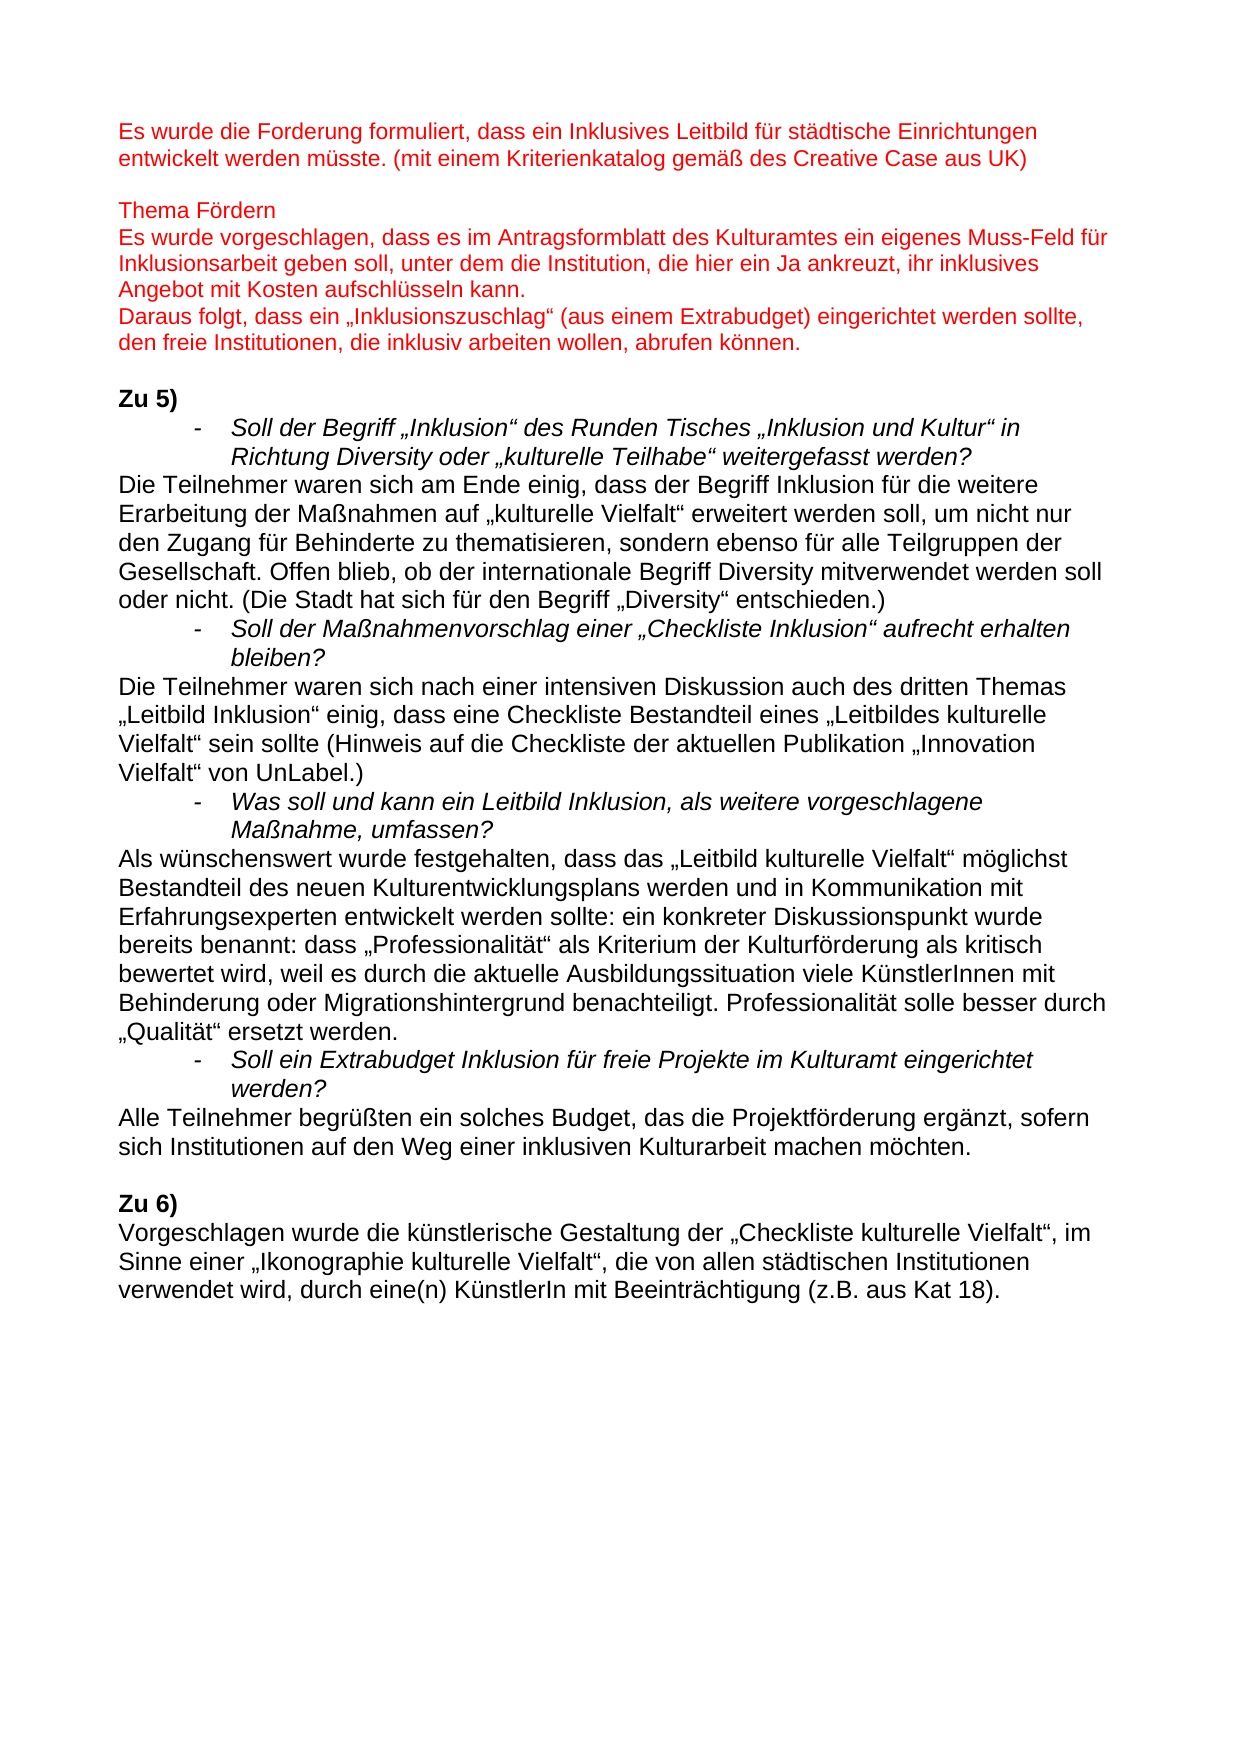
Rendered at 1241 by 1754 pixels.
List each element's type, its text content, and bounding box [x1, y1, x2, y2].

text Daraus folgt, dass ein „Inklusionszuschlag“ (aus einem Extrabudget) eingerichtet werden sollte, den freie Institutionen, die inklusiv arbeiten wollen, abrufen können. [118, 303, 1116, 355]
list Soll der Maßnahmenvorschlag einer „Checkliste Inklusion“ aufrecht erhalten bleiben? [193, 614, 1116, 672]
text Alle Teilnehmer begrüßten ein solches Budget, das die Projektförderung ergänzt, sofern sich Institutionen auf den Weg einer inklusiven Kulturarbeit machen möchten. [118, 1103, 1116, 1160]
list Soll ein Extrabudget Inklusion für freie Projekte im Kulturamt eingerichtet werden? [193, 1045, 1116, 1103]
list Was soll und kann ein Leitbild Inklusion, als weitere vorgeschlagene Maßnahme, umfassen? [193, 787, 1116, 844]
text Als wünschenswert wurde festgehalten, dass das „Leitbild kulturelle Vielfalt“ möglichst Bestandteil des neuen Kulturentwicklungsplans werden und in Kommunikation mit Erfahrungsexperten entwickelt werden sollte: ein konkreter Diskussionspunkt wurde bereits benannt: dass „Professionalität“ als Kriterium der Kulturförderung als kritisch bewertet wird, weil es durch die aktuelle Ausbildungssituation viele KünstlerInnen mit Behinderung oder Migrationshintergrund benachteiligt. Professionalität solle besser durch „Qualität“ ersetzt werden. [118, 844, 1116, 1045]
text Vorgeschlagen wurde die künstlerische Gestaltung der „Checkliste kulturelle Vielfalt“, im Sinne einer „Ikonographie kulturelle Vielfalt“, die von allen städtischen Institutionen verwendet wird, durch eine(n) KünstlerIn mit Beeinträchtigung (z.B. aus Kat 18). [118, 1218, 1116, 1304]
text Es wurde vorgeschlagen, dass es im Antragsformblatt des Kulturamtes ein eigenes Muss-Feld für Inklusionsarbeit geben soll, unter dem die Institution, die hier ein Ja ankreuzt, ihr inklusives Angebot mit Kosten aufschlüsseln kann. [118, 223, 1116, 303]
text Zu 5) [118, 384, 1116, 413]
text Zu 6) [118, 1189, 1116, 1218]
text Die Teilnehmer waren sich am Ende einig, dass der Begriff Inklusion für die weitere Erarbeitung der Maßnahmen auf „kulturelle Vielfalt“ erweitert werden soll, um nicht nur den Zugang für Behinderte zu thematisieren, sondern ebenso für alle Teilgruppen der Gesellschaft. Offen blieb, ob der internationale Begriff Diversity mitverwendet werden soll oder nicht. (Die Stadt hat sich für den Begriff „Diversity“ entschieden.) [118, 470, 1116, 614]
list Soll der Begriff „Inklusion“ des Runden Tisches „Inklusion und Kultur“ in Richtung Diversity oder „kulturelle Teilhabe“ weitergefasst werden? [193, 413, 1116, 470]
text Es wurde die Forderung formuliert, dass ein Inklusives Leitbild für städtische Einrichtungen entwickelt werden müsste. (mit einem Kriterienkatalog gemäß des Creative Case aus UK) [118, 118, 1116, 171]
text Thema Fördern [118, 197, 1116, 223]
text Die Teilnehmer waren sich nach einer intensiven Diskussion auch des dritten Themas „Leitbild Inklusion“ einig, dass eine Checkliste Bestandteil eines „Leitbildes kulturelle Vielfalt“ sein sollte (Hinweis auf die Checkliste der aktuellen Publikation „Innovation Vielfalt“ von UnLabel.) [118, 672, 1116, 787]
